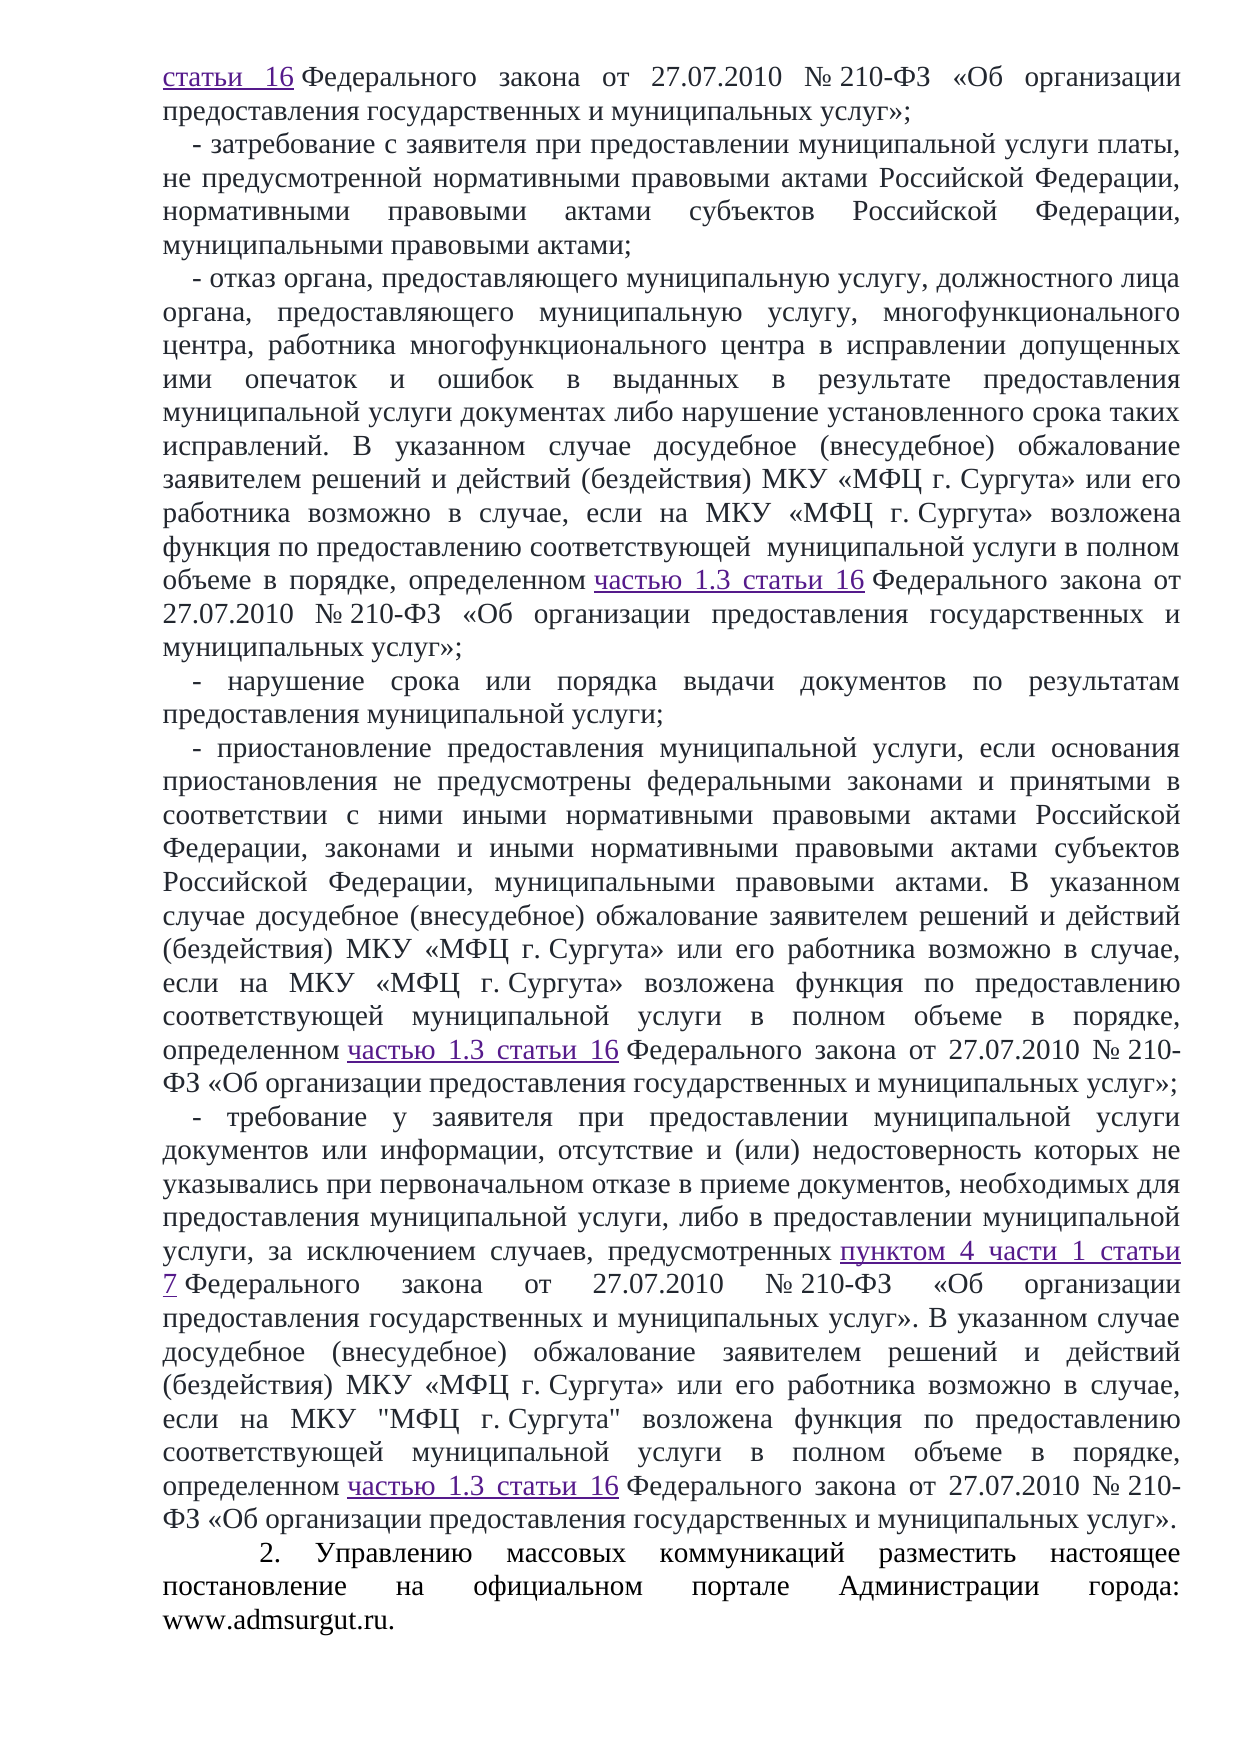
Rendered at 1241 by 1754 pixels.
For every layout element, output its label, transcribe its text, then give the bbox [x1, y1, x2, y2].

text 2. Управлению массовых коммуникаций разместить настоящее постановление на официальном портале Администрации города: www.admsurgut.ru. [162, 1535, 1181, 1636]
text - затребование с заявителя при предоставлении муниципальной услуги платы, не предусмотренной нормативными правовыми актами Российской Федерации, нормативными правовыми актами субъектов Российской Федерации, муниципальными правовыми актами; [162, 126, 1181, 260]
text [162, 59, 1181, 126]
text - приостановление предоставления муниципальной услуги, если основания приостановления не предусмотрены федеральными законами и принятыми в соответствии с ними иными нормативными правовыми актами Российской Федерации, законами и иными нормативными правовыми актами субъектов Российской Федерации, муниципальными правовыми актами. В указанном случае досудебное (внесудебное) обжалование заявителем решений и действий (бездействия) МКУ «МФЦ г. Сургута» или его работника возможно в случае, если на МКУ «МФЦ г. Сургута» возложена функция по предоставлению соответствующей муниципальной услуги в полном объеме в порядке, определенном частью 1.3 статьи 16 Федерального закона от 27.07.2010 № 210-ФЗ «Об организации предоставления государственных и муниципальных услуг»; [162, 730, 1181, 1099]
text - нарушение срока или порядка выдачи документов по результатам предоставления муниципальной услуги; [162, 663, 1181, 730]
text - требование у заявителя при предоставлении муниципальной услуги документов или информации, отсутствие и (или) недостоверность которых не указывались при первоначальном отказе в приеме документов, необходимых для предоставления муниципальной услуги, либо в предоставлении муниципальной услуги, за исключением случаев, предусмотренных пунктом 4 части 1 статьи 7 Федерального закона от 27.07.2010 № 210-ФЗ «Об организации предоставления государственных и муниципальных услуг». В указанном случае досудебное (внесудебное) обжалование заявителем решений и действий (бездействия) МКУ «МФЦ г. Сургута» или его работника возможно в случае, если на МКУ "МФЦ г. Сургута" возложена функция по предоставлению соответствующей муниципальной услуги в полном объеме в порядке, определенном частью 1.3 статьи 16 Федерального закона от 27.07.2010 № 210-ФЗ «Об организации предоставления государственных и муниципальных услуг». [162, 1099, 1181, 1535]
text - отказ органа, предоставляющего муниципальную услугу, должностного лица органа, предоставляющего муниципальную услугу, многофункционального центра, работника многофункционального центра в исправлении допущенных ими опечаток и ошибок в выданных в результате предоставления муниципальной услуги документах либо нарушение установленного срока таких исправлений. В указанном случае досудебное (внесудебное) обжалование заявителем решений и действий (бездействия) МКУ «МФЦ г. Сургута» или его работника возможно в случае, если на МКУ «МФЦ г. Сургута» возложена функция по предоставлению соответствующей муниципальной услуги в полном объеме в порядке, определенном частью 1.3 статьи 16 Федерального закона от 27.07.2010 № 210-ФЗ «Об организации предоставления государственных и муниципальных услуг»; [162, 260, 1181, 663]
